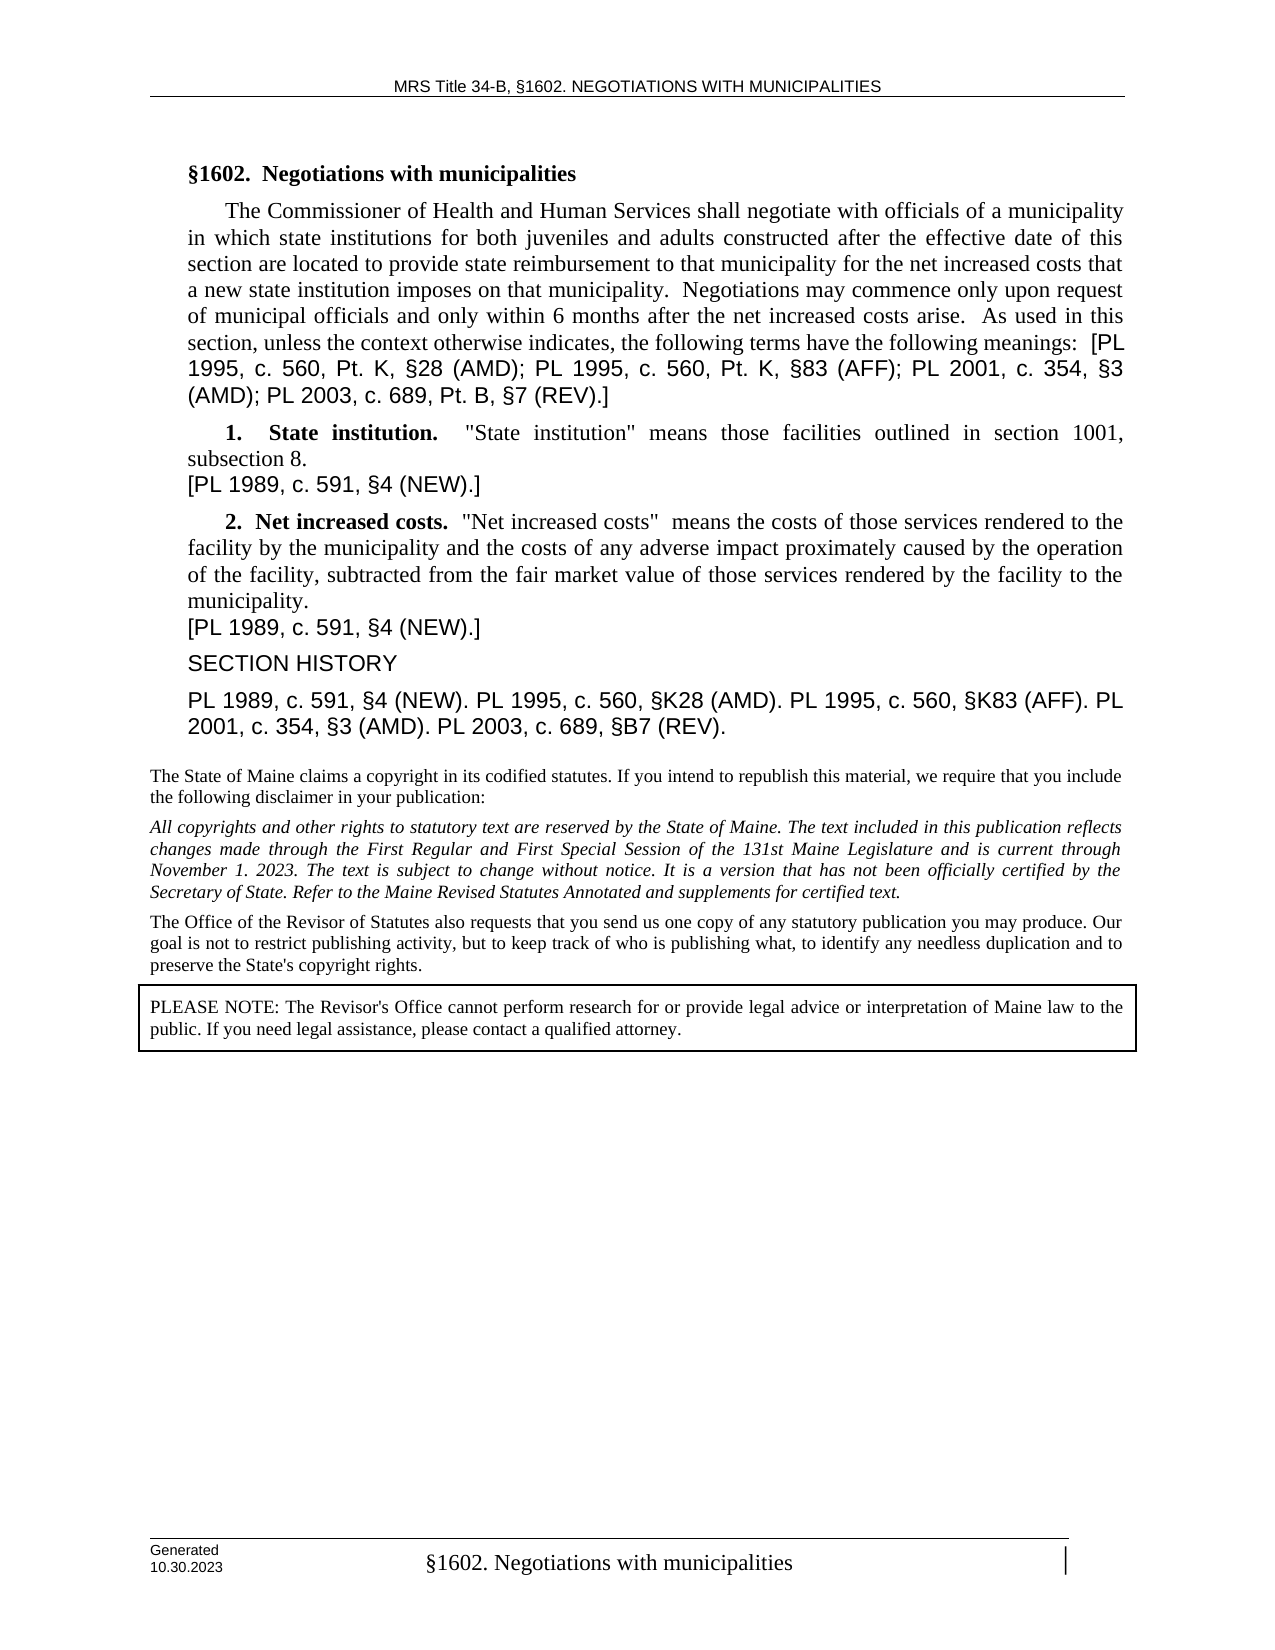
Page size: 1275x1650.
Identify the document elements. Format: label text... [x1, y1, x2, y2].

text PL 1989, c. 591, §4 (NEW). PL 1995, c. 560, §K28 (AMD). PL 1995, c. 560, §K83 (AFF). PL 2001, c. 354, §3 (AMD). PL 2003, c. 689, §B7 (REV). [187, 687, 1125, 740]
text [PL 1989, c. 591, §4 (NEW).] [187, 613, 1125, 640]
text All copyrights and other rights to statutory text are reserved by the State of Maine. The text included in this publication reflects changes made through the First Regular and First Special Session of the 131st Maine Legislature and is current through November 1. 2023 . The text is subject to change without notice. It is a version that has not been officially certified by the Secretary of State. Refer to the Maine Revised Statutes Annotated and supplements for certified text. [150, 816, 1125, 902]
text PLEASE NOTE: The Revisor's Office cannot perform research for or provide legal advice or interpretation of Maine law to the public. If you need legal assistance, please contact a qualified attorney. [140, 986, 1135, 1050]
text §1602. Negotiations with municipalities [187, 160, 1125, 187]
text The Office of the Revisor of Statutes also requests that you send us one copy of any statutory publication you may produce. Our goal is not to restrict publishing activity, but to keep track of who is publishing what, to identify any needless duplication and to preserve the State's copyright rights. [150, 911, 1125, 975]
text The Commissioner of Health and Human Services shall negotiate with officials of a municipality in which state institutions for both juveniles and adults constructed after the effective date of this section are located to provide state reimbursement to that municipality for the net increased costs that a new state institution imposes on that municipality. Negotiations may commence only upon request of municipal officials and only within 6 months after the net increased costs arise. As used in this section, unless the context otherwise indicates, the following terms have the following meanings: [PL 1995, c. 560, Pt. K, §28 (AMD); PL 1995, c. 560, Pt. K, §83 (AFF); PL 2001, c. 354, §3 (AMD); PL 2003, c. 689, Pt. B, §7 (REV).] [187, 197, 1125, 408]
text 2. Net increased costs. "Net increased costs" means the costs of those services rendered to the facility by the municipality and the costs of any adverse impact proximately caused by the operation of the facility, subtracted from the fair market value of those services rendered by the facility to the municipality. [187, 508, 1125, 613]
text The State of Maine claims a copyright in its codified statutes. If you intend to republish this material, we require that you include the following disclaimer in your publication: [150, 765, 1125, 808]
text [PL 1989, c. 591, §4 (NEW).] [187, 471, 1125, 498]
text 1. State institution. "State institution" means those facilities outlined in section 1001, subsection 8. [187, 418, 1125, 471]
text SECTION HISTORY [187, 650, 1125, 677]
